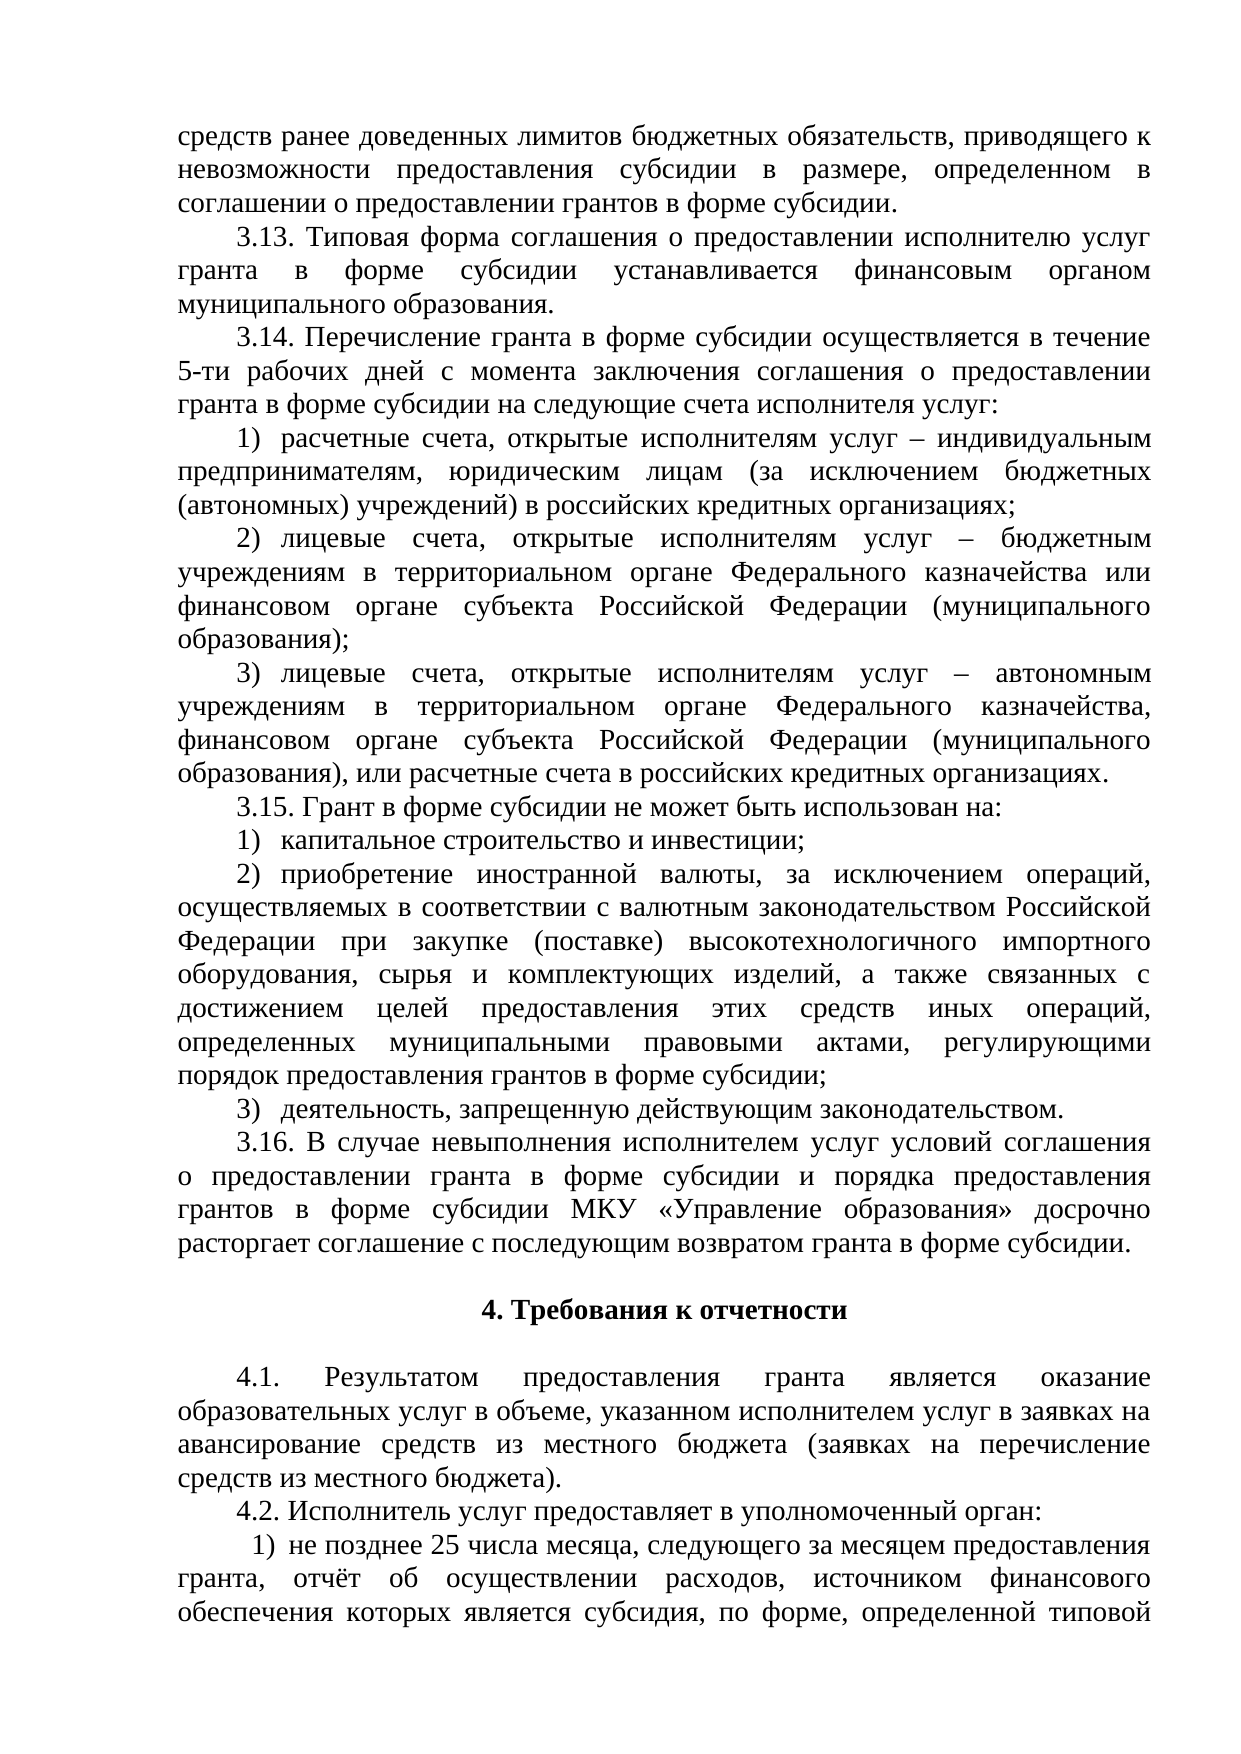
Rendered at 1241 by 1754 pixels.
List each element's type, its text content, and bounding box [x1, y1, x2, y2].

text 3.15. Грант в форме субсидии не может быть использован на: [236, 789, 1152, 822]
list капитальное строительство и инвестиции; [177, 822, 1152, 856]
text 4. Требования к отчетности [177, 1292, 1152, 1326]
text 4.1. Результатом предоставления гранта является оказание образовательных услуг в объеме, указанном исполнителем услуг в заявках на авансирование средств из местного бюджета (заявках на перечисление средств из местного бюджета). [177, 1359, 1152, 1493]
list деятельность, запрещенную действующим законодательством. [177, 1091, 1152, 1124]
text 3.13. Типовая форма соглашения о предоставлении исполнителю услуг гранта в форме субсидии устанавливается финансовым органом муниципального образования. [177, 219, 1152, 319]
text 4.2. Исполнитель услуг предоставляет в уполномоченный орган: [177, 1493, 1152, 1527]
list расчетные счета, открытые исполнителям услуг – индивидуальным предпринимателям, юридическим лицам (за исключением бюджетных (автономных) учреждений) в российских кредитных организациях; [177, 420, 1152, 521]
list приобретение иностранной валюты, за исключением операций, осуществляемых в соответствии с валютным законодательством Российской Федерации при закупке (поставке) высокотехнологичного импортного оборудования, сырья и комплектующих изделий, а также связанных с достижением целей предоставления этих средств иных операций, определенных муниципальными правовыми актами, регулирующими порядок предоставления грантов в форме субсидии; [177, 856, 1152, 1091]
text 3.14. Перечисление гранта в форме субсидии осуществляется в течение 5-ти рабочих дней с момента заключения соглашения о предоставлении гранта в форме субсидии на следующие счета исполнителя услуг: [177, 319, 1152, 420]
text 3.16. В случае невыполнения исполнителем услуг условий соглашения о предоставлении гранта в форме субсидии и порядка предоставления грантов в форме субсидии МКУ «Управление образования» досрочно расторгает соглашение с последующим возвратом гранта в форме субсидии. [177, 1124, 1152, 1258]
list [177, 118, 1152, 219]
list лицевые счета, открытые исполнителям услуг – бюджетным учреждениям в территориальном органе Федерального казначейства или финансовом органе субъекта Российской Федерации (муниципального образования); [177, 521, 1152, 655]
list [177, 1527, 1152, 1627]
list лицевые счета, открытые исполнителям услуг – автономным учреждениям в территориальном органе Федерального казначейства, финансовом органе субъекта Российской Федерации (муниципального образования), или расчетные счета в российских кредитных организациях. [177, 655, 1152, 789]
